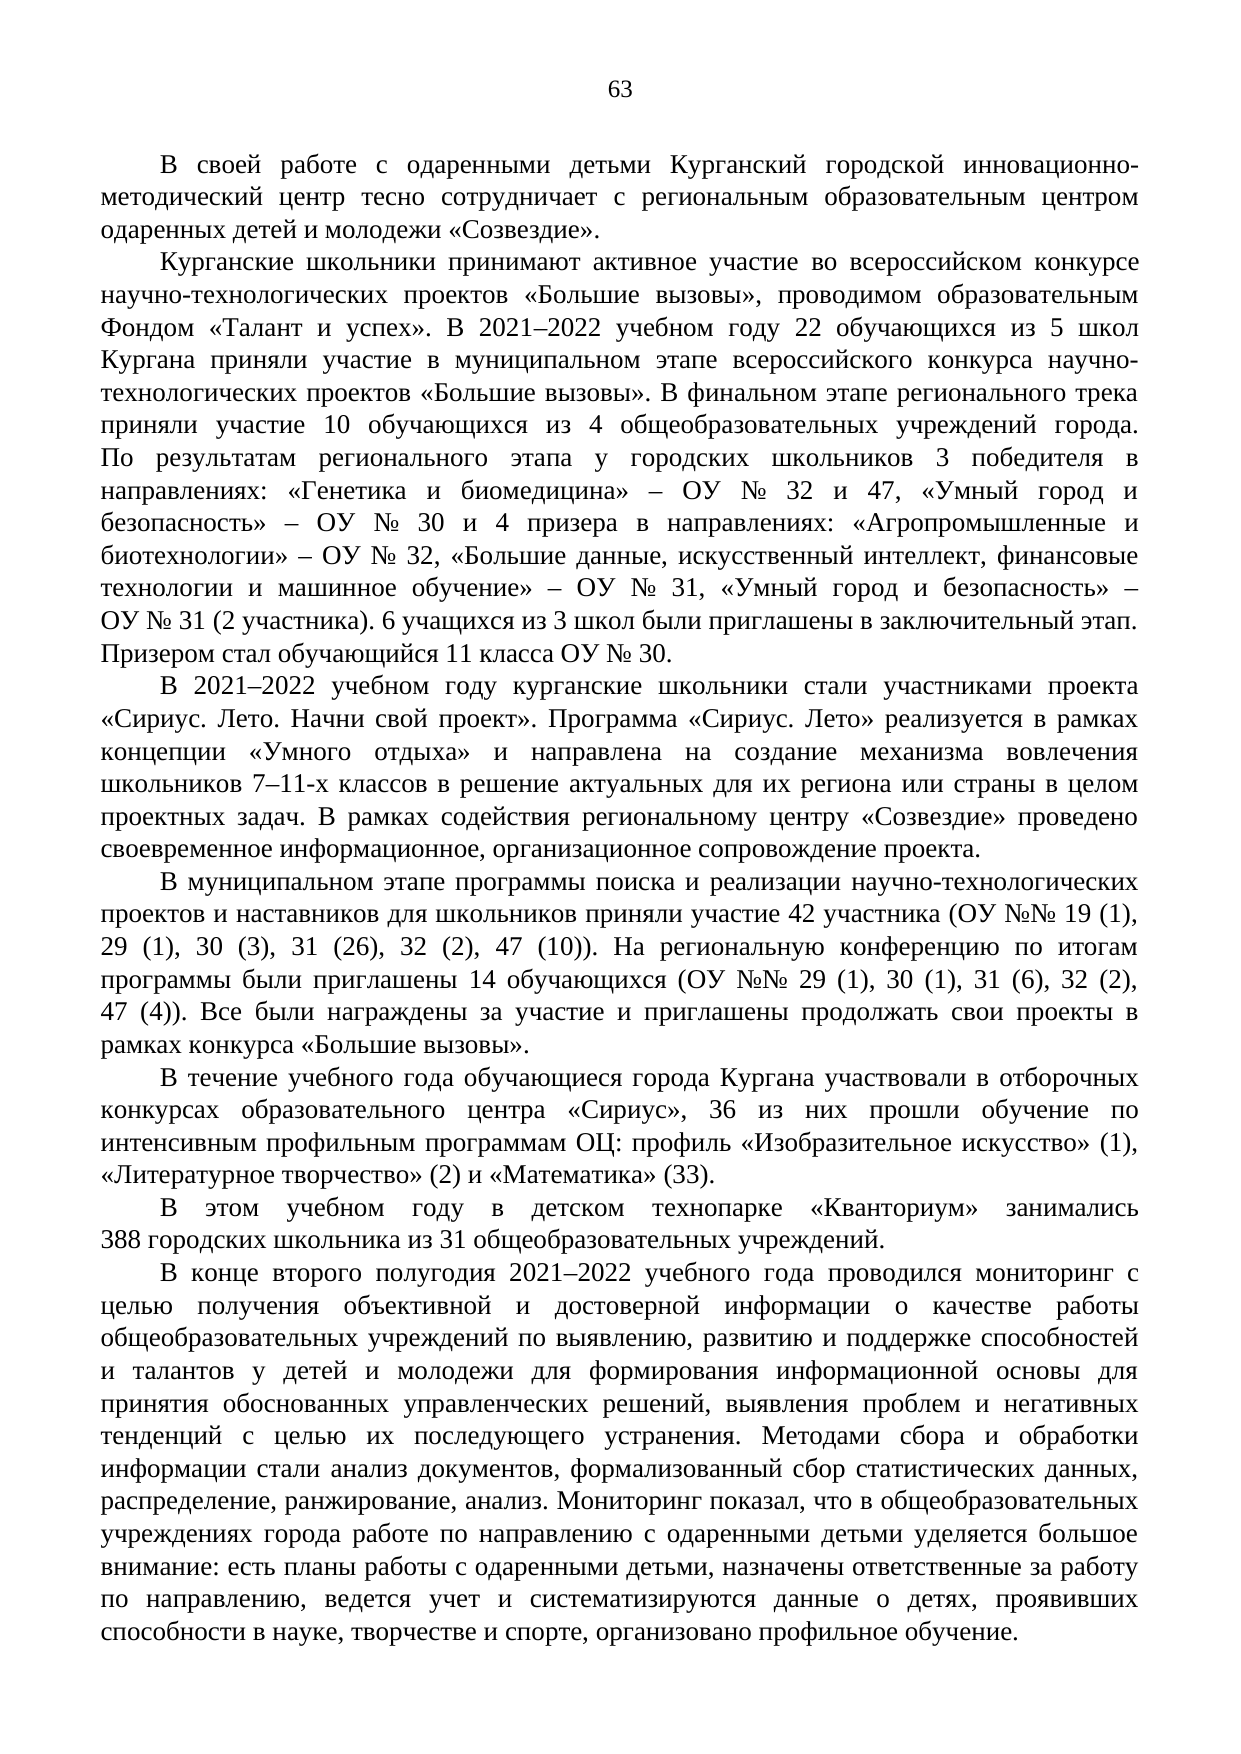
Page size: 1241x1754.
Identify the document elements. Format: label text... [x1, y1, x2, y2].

text Курганские школьники принимают активное участие во всероссийском конкурсе научно-технологических проектов «Большие вызовы», проводимом образовательным Фондом «Талант и успех». В 2021–2022 учебном году 22 обучающихся из 5 школ Кургана приняли участие в муниципальном этапе всероссийского конкурса научно-технологических проектов «Большие вызовы». В финальном этапе регионального трека приняли участие 10 обучающихся из 4 общеобразовательных учреждений города. По результатам регионального этапа у городских школьников 3 победителя в направлениях: «Генетика и биомедицина» – ОУ № 32 и 47, «Умный город и безопасность» – ОУ № 30 и 4 призера в направлениях: «Агропромышленные и биотехнологии» – ОУ № 32, «Большие данные, искусственный интеллект, финансовые технологии и машинное обучение» – ОУ № 31, «Умный город и безопасность» – ОУ № 31 (2 участника). 6 учащихся из 3 школ были приглашены в заключительный этап. Призером стал обучающийся 11 класса ОУ № 30. [100, 246, 1140, 668]
text В своей работе с одаренными детьми Курганский городской инновационно-методический центр тесно сотрудничает с региональным образовательным центром одаренных детей и молодежи «Созвездие». [100, 148, 1140, 244]
text В конце второго полугодия 2021–2022 учебного года проводился мониторинг с целью получения объективной и достоверной информации о качестве работы общеобразовательных учреждений по выявлению, развитию и поддержке способностей и талантов у детей и молодежи для формирования информационной основы для принятия обоснованных управленческих решений, выявления проблем и негативных тенденций с целью их последующего устранения. Методами сбора и обработки информации стали анализ документов, формализованный сбор статистических данных, распределение, ранжирование, анализ. Мониторинг показал, что в общеобразовательных учреждениях города работе по направлению с одаренными детьми уделяется большое внимание: есть планы работы с одаренными детьми, назначены ответственные за работу по направлению, ведется учет и систематизируются данные о детях, проявивших способности в науке, творчестве и спорте, организовано профильное обучение. [100, 1256, 1140, 1646]
text В этом учебном году в детском технопарке «Кванториум» занимались 388 городских школьника из 31 общеобразовательных учреждений. [100, 1191, 1140, 1255]
text В муниципальном этапе программы поиска и реализации научно-технологических проектов и наставников для школьников приняли участие 42 участника (ОУ №№ 19 (1), 29 (1), 30 (3), 31 (26), 32 (2), 47 (10)). На региональную конференцию по итогам программы были приглашены 14 обучающихся (ОУ №№ 29 (1), 30 (1), 31 (6), 32 (2), 47 (4)). Все были награждены за участие и приглашены продолжать свои проекты в рамках конкурса «Большие вызовы». [100, 865, 1140, 1059]
text В 2021–2022 учебном году курганские школьники стали участниками проекта «Сириус. Лето. Начни свой проект». Программа «Сириус. Лето» реализуется в рамках концепции «Умного отдыха» и направлена на создание механизма вовлечения школьников 7–11-х классов в решение актуальных для их региона или страны в целом проектных задач. В рамках содействия региональному центру «Созвездие» проведено своевременное информационное, организационное сопровождение проекта. [100, 669, 1140, 863]
text В течение учебного года обучающиеся города Кургана участвовали в отборочных конкурсах образовательного центра «Сириус», 36 из них прошли обучение по интенсивным профильным программам ОЦ: профиль «Изобразительное искусство» (1), «Литературное творчество» (2) и «Математика» (33). [100, 1061, 1140, 1189]
